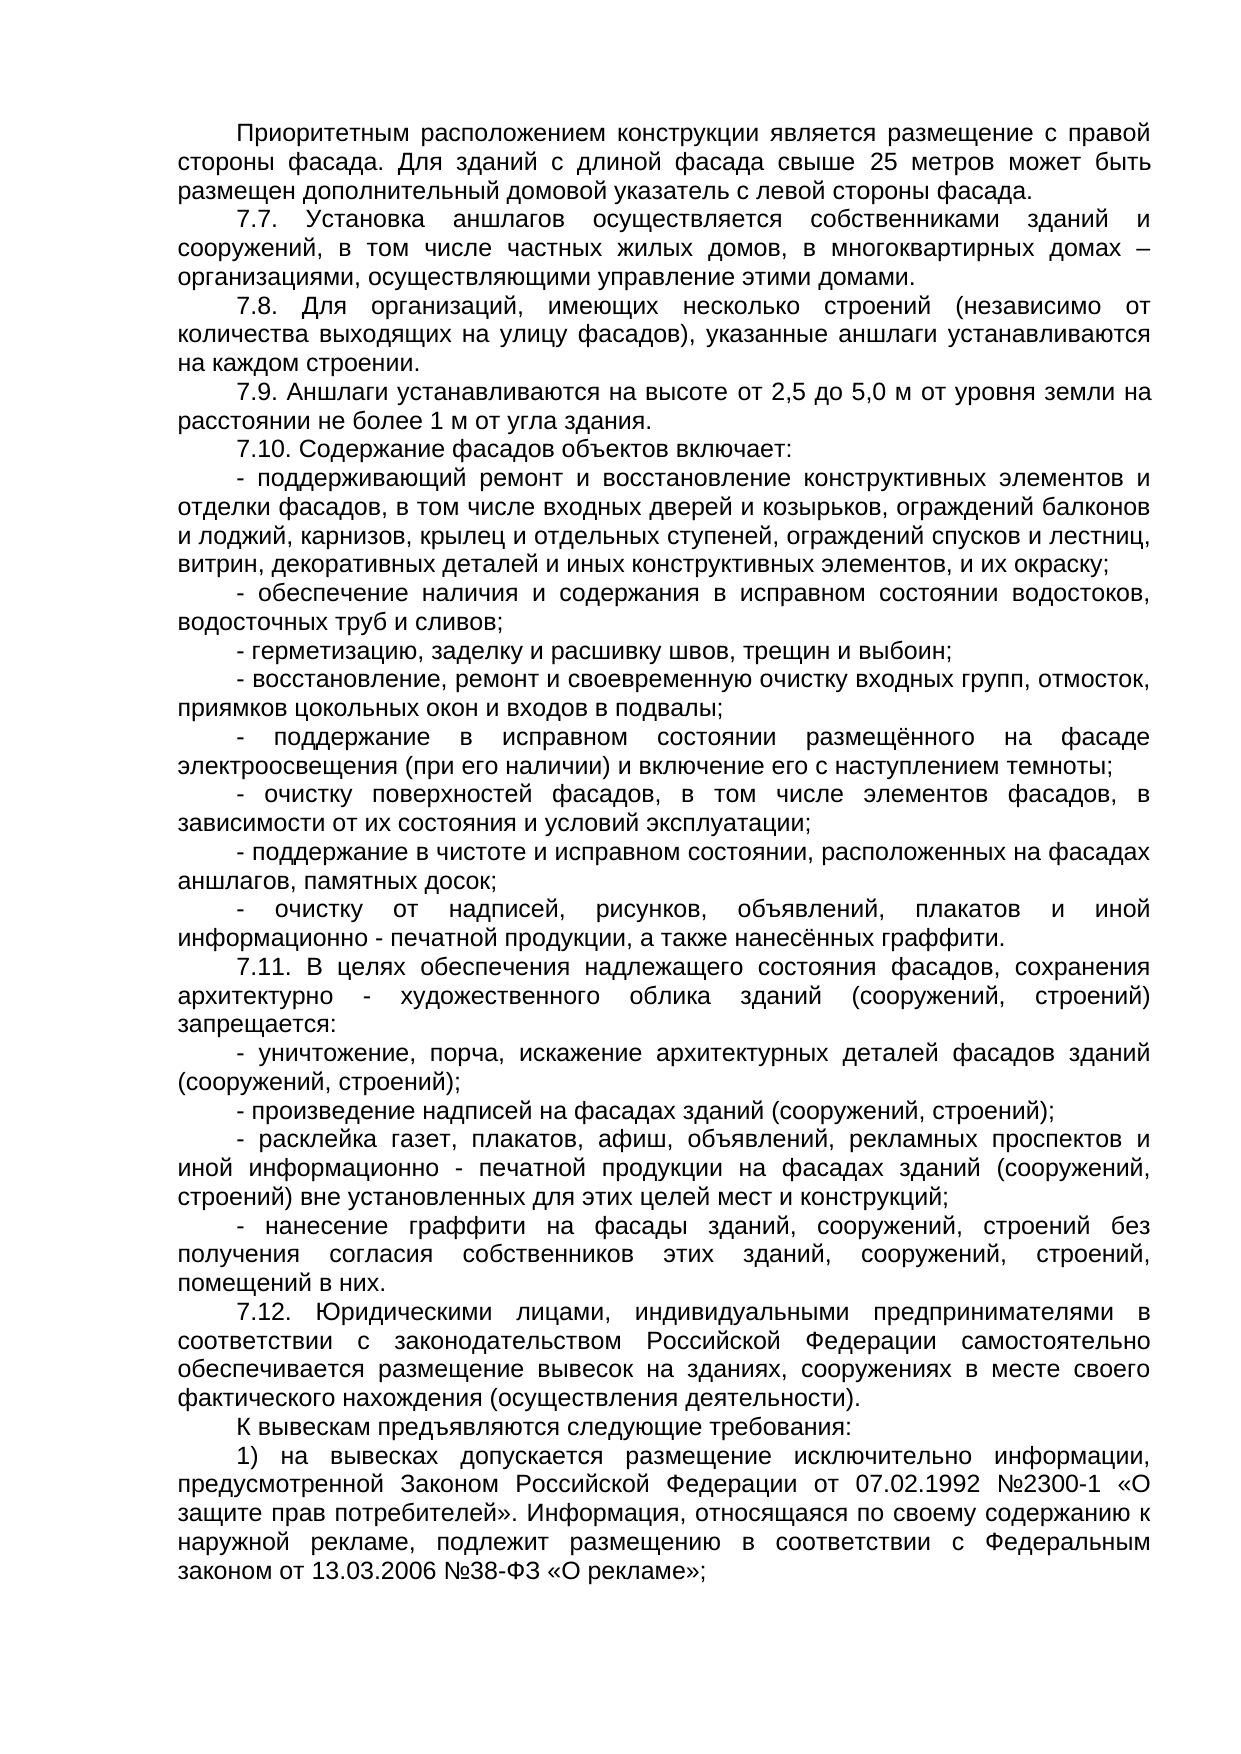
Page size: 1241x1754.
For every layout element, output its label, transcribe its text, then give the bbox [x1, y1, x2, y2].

text - обеспечение наличия и содержания в исправном состоянии водостоков, водосточных труб и сливов; [177, 578, 1152, 636]
text 7.12. Юридическими лицами, индивидуальными предпринимателями в соответствии с законодательством Российской Федерации самостоятельно обеспечивается размещение вывесок на зданиях, сооружениях в месте своего фактического нахождения (осуществления деятельности). [177, 1297, 1152, 1412]
text - очистку от надписей, рисунков, объявлений, плакатов и иной информационно - печатной продукции, а также нанесённых граффити. [177, 894, 1152, 952]
text Приоритетным расположением конструкции является размещение с правой стороны фасада. Для зданий с длиной фасада свыше 25 метров может быть размещен дополнительный домовой указатель с левой стороны фасада. [177, 118, 1152, 204]
text - очистку поверхностей фасадов, в том числе элементов фасадов, в зависимости от их состояния и условий эксплуатации; [177, 779, 1152, 837]
text - поддерживающий ремонт и восстановление конструктивных элементов и отделки фасадов, в том числе входных дверей и козырьков, ограждений балконов и лоджий, карнизов, крылец и отдельных ступеней, ограждений спусков и лестниц, витрин, декоративных деталей и иных конструктивных элементов, и их окраску; [177, 463, 1152, 578]
text - расклейка газет, плакатов, афиш, объявлений, рекламных проспектов и иной информационно - печатной продукции на фасадах зданий (сооружений, строений) вне установленных для этих целей мест и конструкций; [177, 1124, 1152, 1211]
text - нанесение граффити на фасады зданий, сооружений, строений без получения согласия собственников этих зданий, сооружений, строений, помещений в них. [177, 1211, 1152, 1297]
text - поддержание в чистоте и исправном состоянии, расположенных на фасадах аншлагов, памятных досок; [177, 837, 1152, 894]
text - восстановление, ремонт и своевременную очистку входных групп, отмосток, приямков цокольных окон и входов в подвалы; [177, 664, 1152, 722]
text - уничтожение, порча, искажение архитектурных деталей фасадов зданий (сооружений, строений); [177, 1038, 1152, 1096]
text 7.7. Установка аншлагов осуществляется собственниками зданий и сооружений, в том числе частных жилых домов, в многоквартирных домах – организациями, осуществляющими управление этими домами. [177, 204, 1152, 291]
text 7.8. Для организаций, имеющих несколько строений (независимо от количества выходящих на улицу фасадов), указанные аншлаги устанавливаются на каждом строении. [177, 291, 1152, 377]
text К вывескам предъявляются следующие требования: [177, 1412, 1152, 1441]
text 7.11. В целях обеспечения надлежащего состояния фасадов, сохранения архитектурно - художественного облика зданий (сооружений, строений) запрещается: [177, 952, 1152, 1038]
text 1) на вывесках допускается размещение исключительно информации, предусмотренной Законом Российской Федерации от 07.02.1992 №2300-1 «О защите прав потребителей». Информация, относящаяся по своему содержанию к наружной рекламе, подлежит размещению в соответствии с Федеральным законом от 13.03.2006 №38-ФЗ «О рекламе»; [177, 1441, 1152, 1584]
text - герметизацию, заделку и расшивку швов, трещин и выбоин; [177, 636, 1152, 664]
text 7.10. Содержание фасадов объектов включает: [177, 434, 1152, 463]
text - произведение надписей на фасадах зданий (сооружений, строений); [177, 1096, 1152, 1124]
text 7.9. Аншлаги устанавливаются на высоте от 2,5 до 5,0 м от уровня земли на расстоянии не более 1 м от угла здания. [177, 377, 1152, 434]
text - поддержание в исправном состоянии размещённого на фасаде электроосвещения (при его наличии) и включение его с наступлением темноты; [177, 722, 1152, 779]
